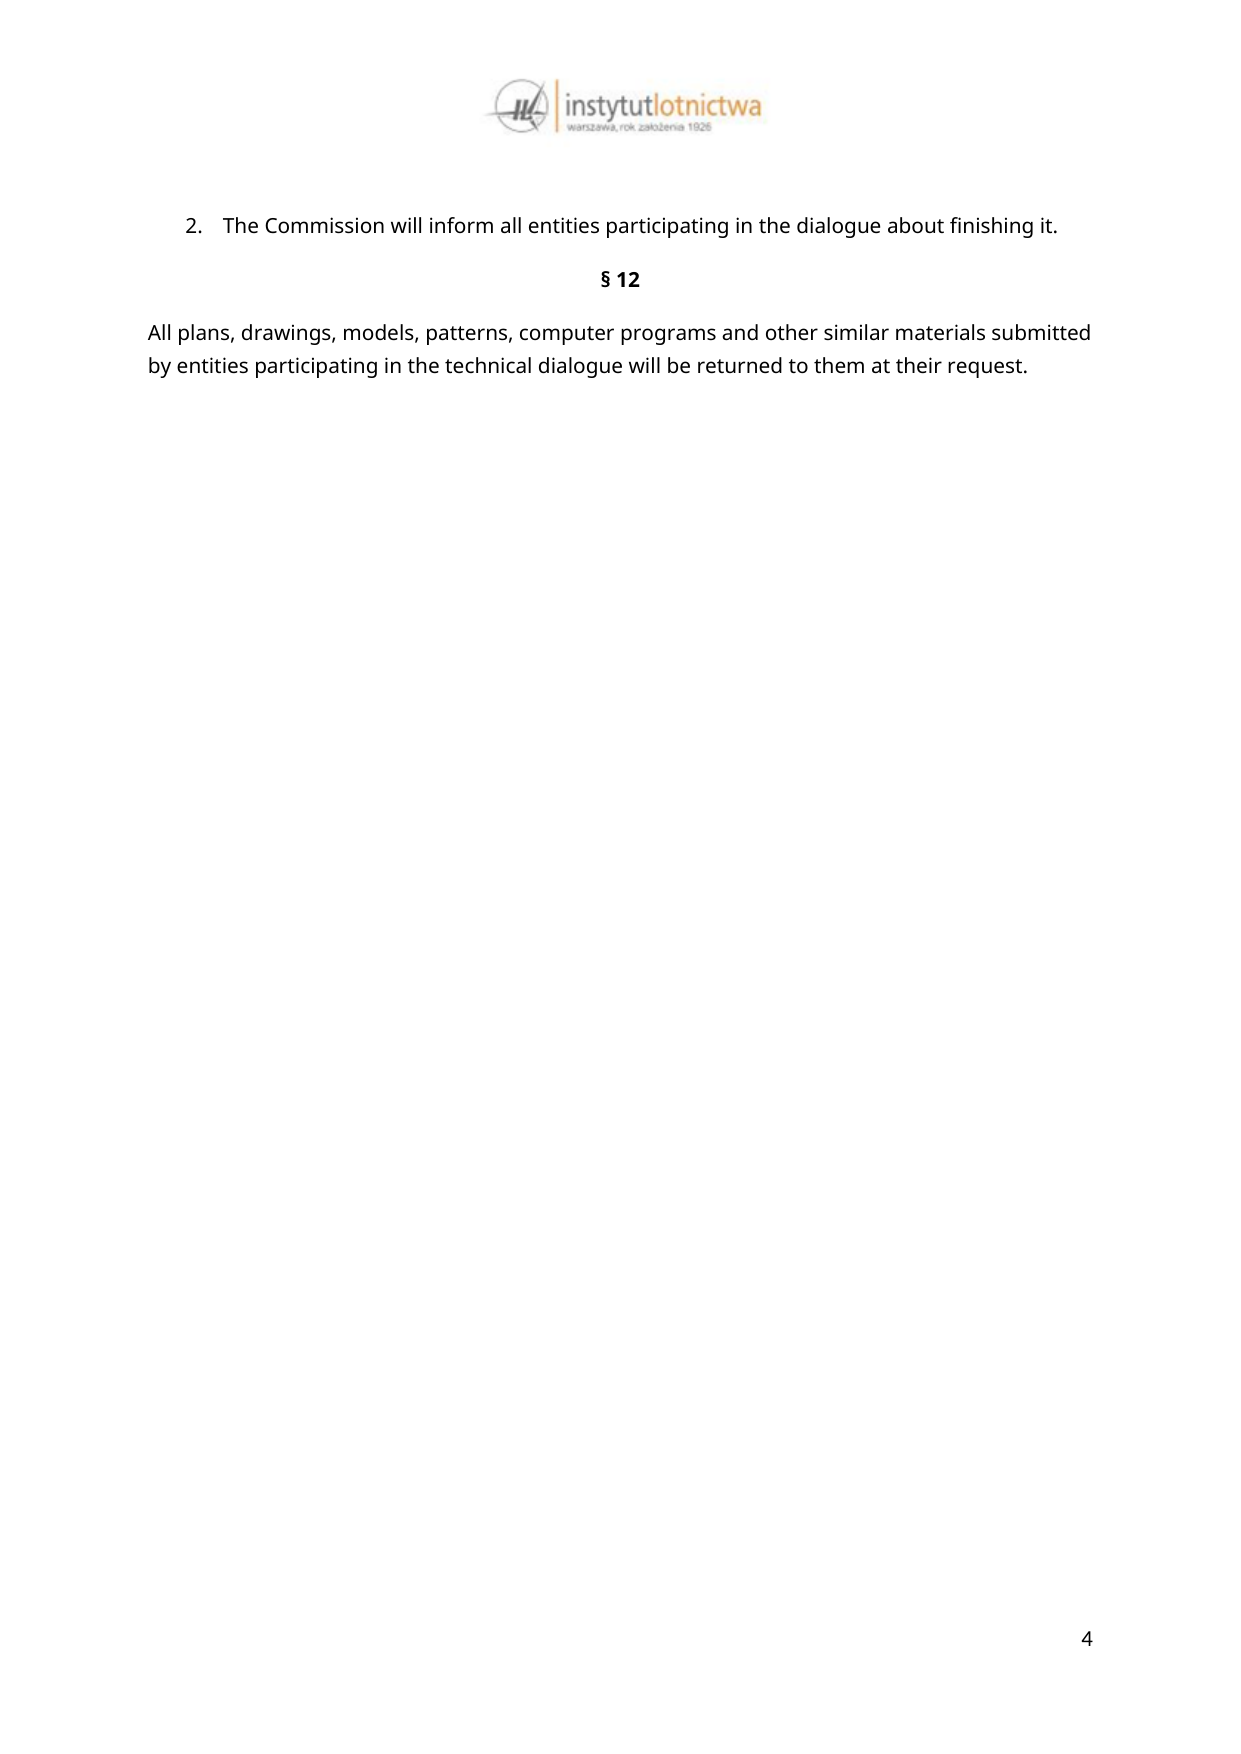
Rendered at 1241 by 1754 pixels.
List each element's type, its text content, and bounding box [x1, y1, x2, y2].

text § 12 [148, 265, 1093, 293]
text All plans, drawings, models, patterns, computer programs and other similar materials submitted by entities participating in the technical dialogue will be returned to them at their request. [148, 318, 1093, 379]
picture [147, 57, 1093, 155]
list The Commission will inform all entities participating in the dialogue about finishing it. [185, 211, 1093, 240]
